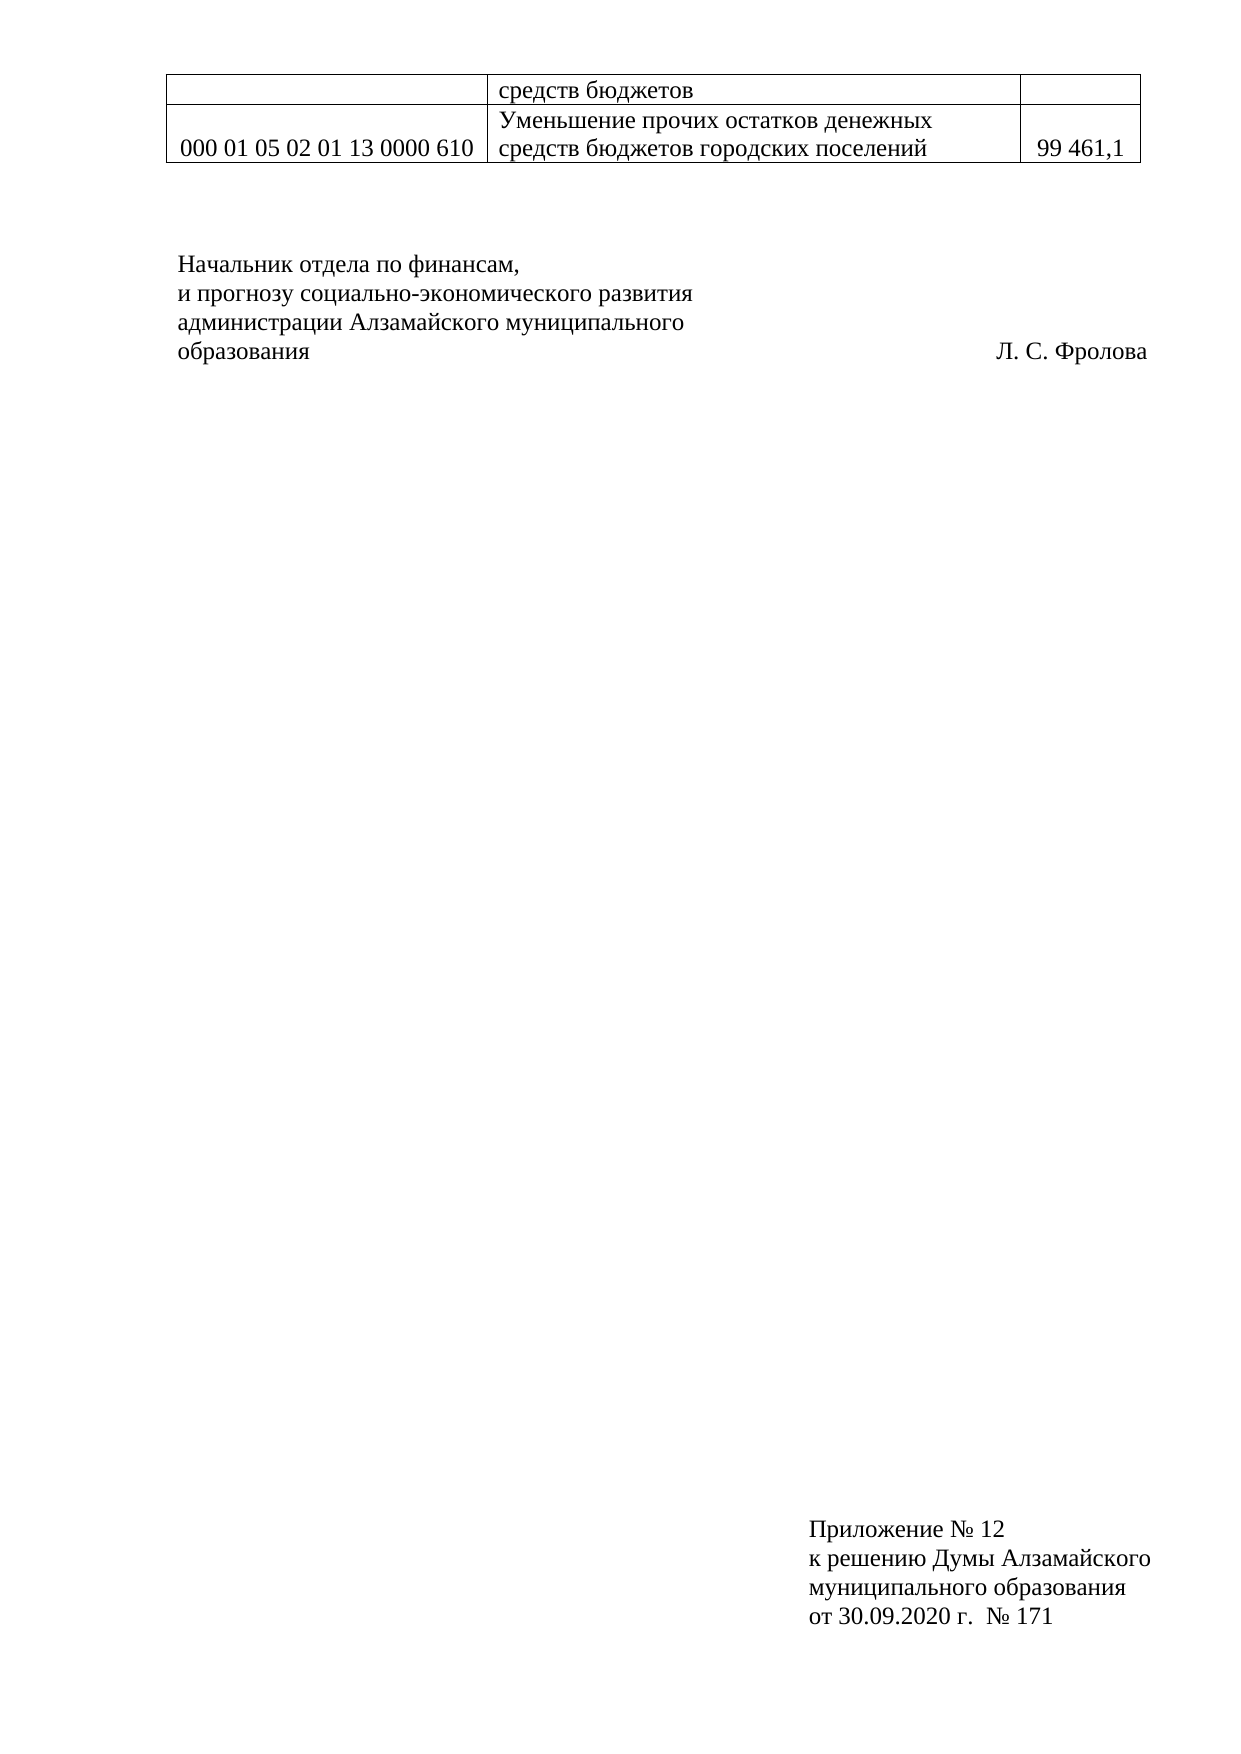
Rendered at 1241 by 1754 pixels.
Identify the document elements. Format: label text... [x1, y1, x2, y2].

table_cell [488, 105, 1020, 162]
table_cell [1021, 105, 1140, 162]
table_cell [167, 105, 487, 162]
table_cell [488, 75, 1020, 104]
text Начальник отдела по финансам, [177, 249, 1152, 278]
text и прогнозу социально-экономического развития [177, 278, 1152, 307]
text муниципального образования [177, 1572, 1152, 1601]
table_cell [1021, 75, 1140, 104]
text к решению Думы Алзамайского [177, 1543, 1152, 1572]
text Приложение № 12 [177, 1514, 1152, 1543]
text администрации Алзамайского муниципального [177, 307, 1152, 336]
text от 30.09.2020 г. № 171 [177, 1601, 1152, 1629]
text образования Л. С. Фролова [177, 336, 1152, 364]
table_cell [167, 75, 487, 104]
